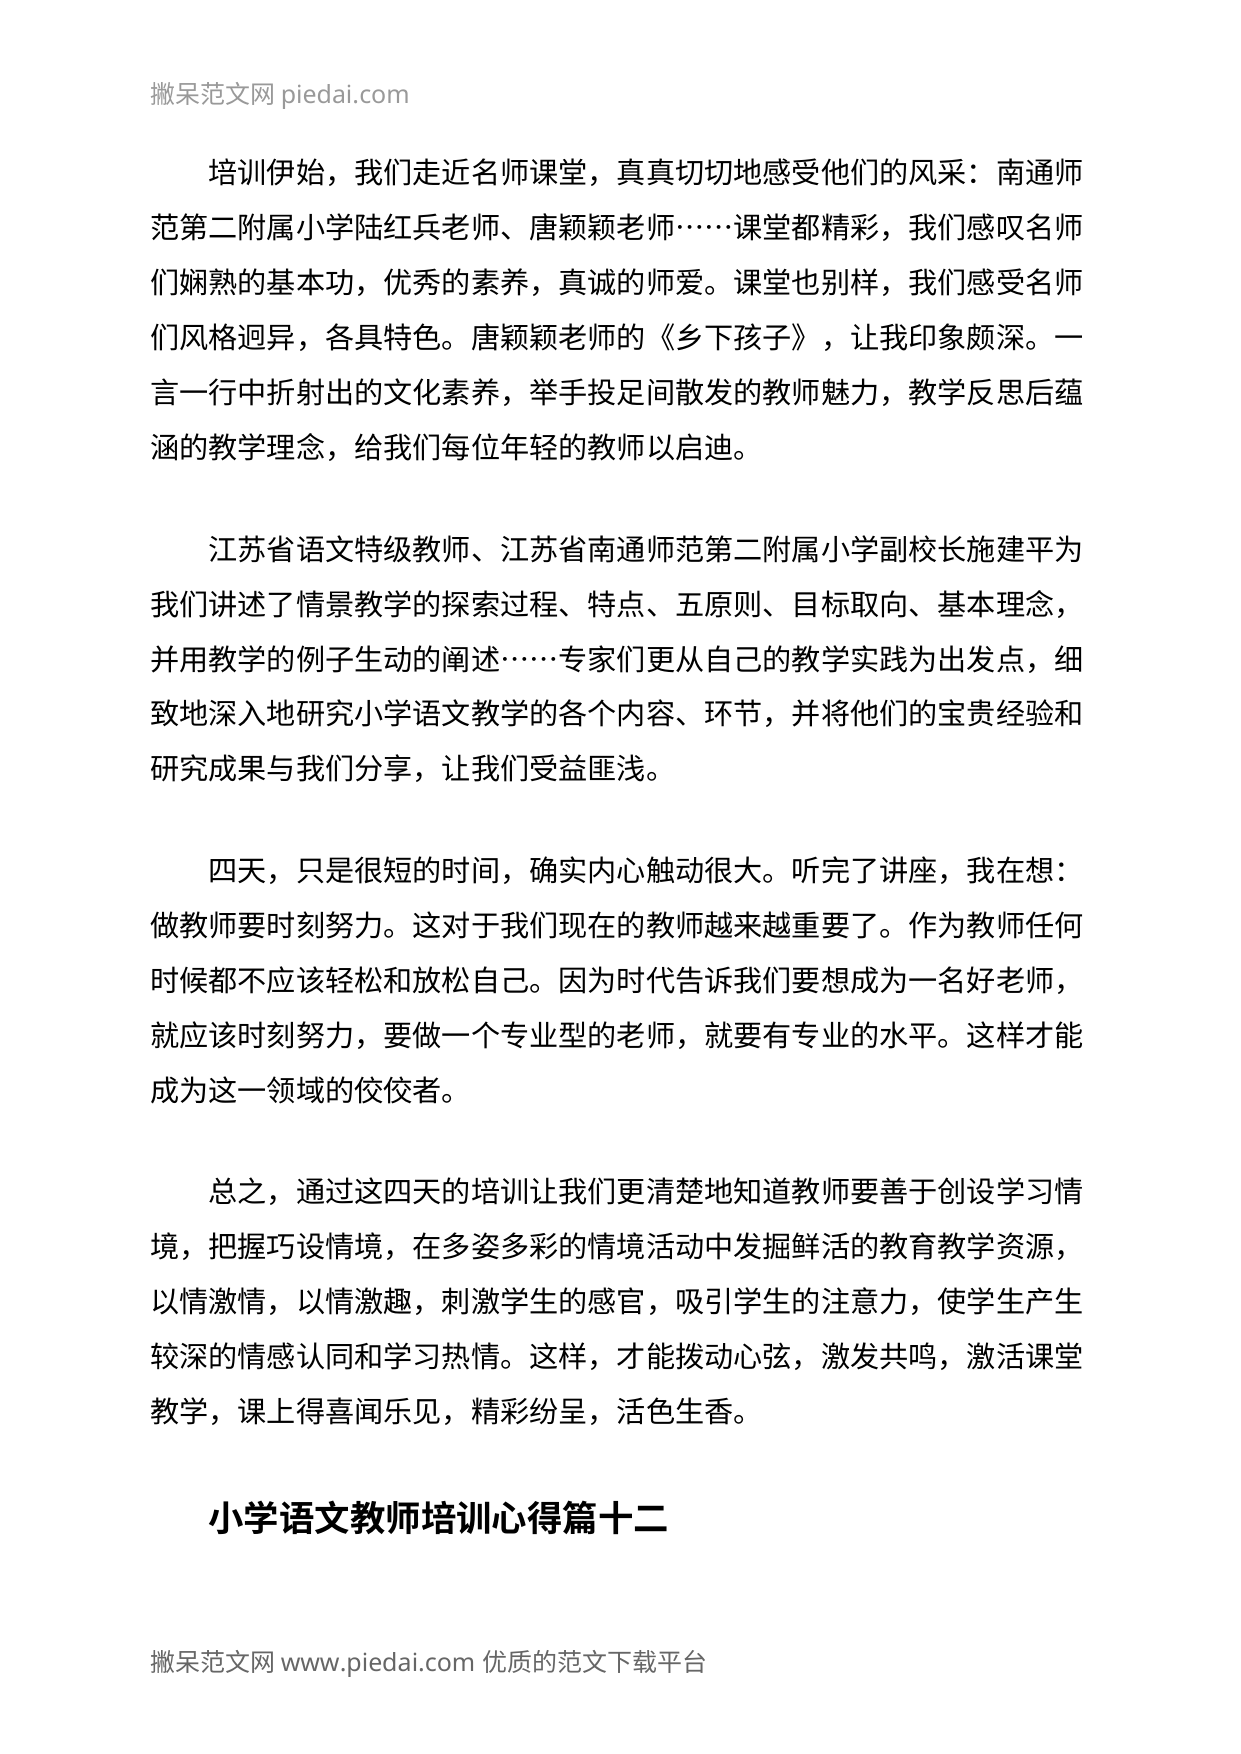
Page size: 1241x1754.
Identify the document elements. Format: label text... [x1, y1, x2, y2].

text 培训伊始，我们走近名师课堂，真真切切地感受他们的风采：南通师范第二附属小学陆红兵老师、唐颖颖老师……课堂都精彩，我们感叹名师们娴熟的基本功，优秀的素养，真诚的师爱。课堂也别样，我们感受名师们风格迥异，各具特色。唐颖颖老师的《乡下孩子》，让我印象颇深。一言一行中折射出的文化素养，举手投足间散发的教师魅力，教学反思后蕴涵的教学理念，给我们每位年轻的教师以启迪。 [150, 150, 1090, 467]
text 江苏省语文特级教师、江苏省南通师范第二附属小学副校长施建平为我们讲述了情景教学的探索过程、特点、五原则、目标取向、基本理念，并用教学的例子生动的阐述……专家们更从自己的教学实践为出发点，细致地深入地研究小学语文教学的各个内容、环节，并将他们的宝贵经验和研究成果与我们分享，让我们受益匪浅。 [150, 526, 1090, 788]
text 四天，只是很短的时间，确实内心触动很大。听完了讲座，我在想：做教师要时刻努力。这对于我们现在的教师越来越重要了。作为教师任何时候都不应该轻松和放松自己。因为时代告诉我们要想成为一名好老师，就应该时刻努力，要做一个专业型的老师，就要有专业的水平。这样才能成为这一领域的佼佼者。 [150, 848, 1090, 1109]
text 总之，通过这四天的培训让我们更清楚地知道教师要善于创设学习情境，把握巧设情境，在多姿多彩的情境活动中发掘鲜活的教育教学资源，以情激情，以情激趣，刺激学生的感官，吸引学生的注意力，使学生产生较深的情感认同和学习热情。这样，才能拨动心弦，激发共鸣，激活课堂教学，课上得喜闻乐见，精彩纷呈，活色生香。 [150, 1169, 1090, 1431]
text 小学语文教师培训心得篇十二 [150, 1490, 1090, 1542]
